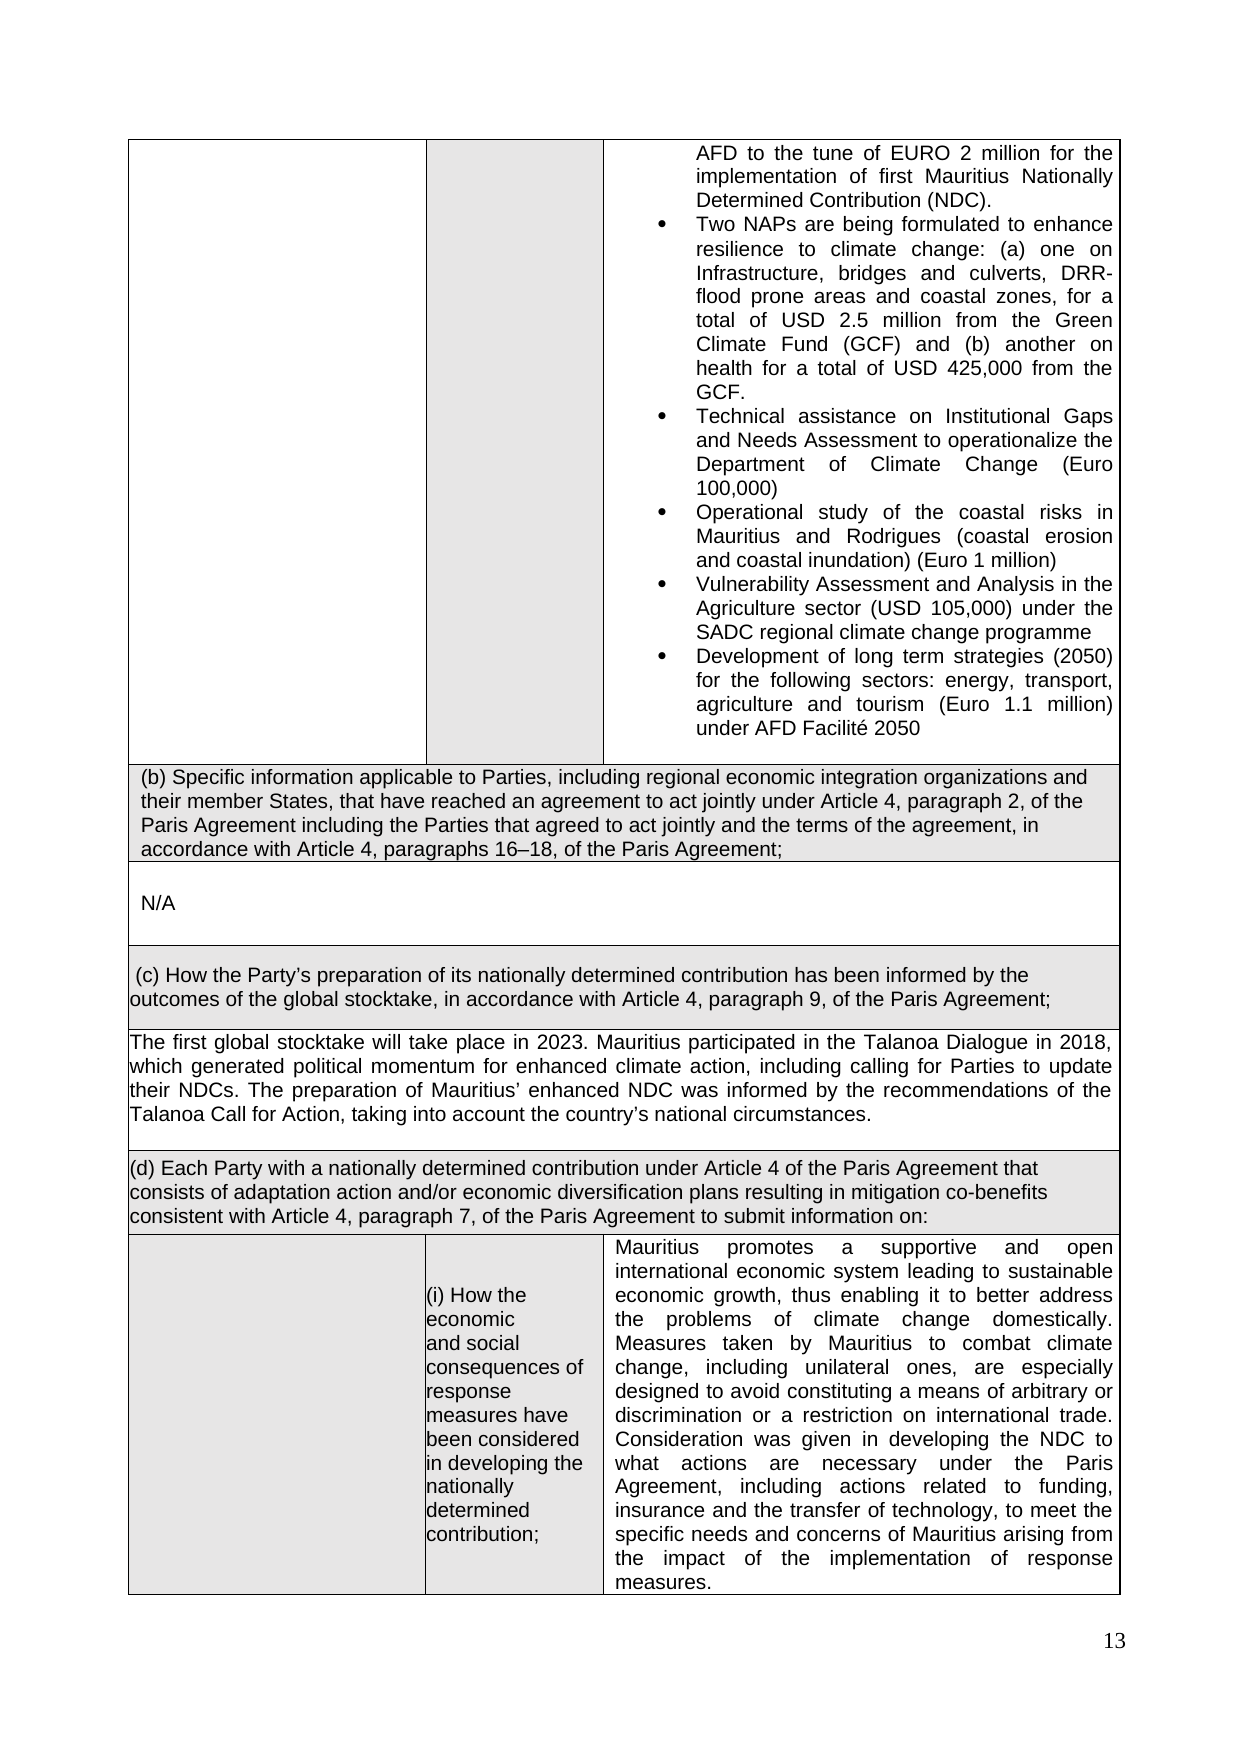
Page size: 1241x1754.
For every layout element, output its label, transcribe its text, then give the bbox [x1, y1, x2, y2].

table_cell (b) Specific information applicable to Parties, including regional economic integration organizations and their member States, that have reached an agreement to act jointly under Article 4, paragraph 2, of the Paris Agreement including the Parties that agreed to act jointly and the terms of the agreement, in accordance with Article 4, paragraphs 16–18, of the Paris Agreement; [129, 765, 1119, 861]
table_cell (d) Each Party with a nationally determined contribution under Article 4 of the Paris Agreement that consists of adaptation action and/or economic diversification plans resulting in mitigation co-benefits consistent with Article 4, paragraph 7, of the Paris Agreement to submit information on: [129, 1151, 1119, 1234]
table_cell (c) How the Party’s preparation of its nationally determined contribution has been informed by the outcomes of the global stocktake, in accordance with Article 4, paragraph 9, of the Paris Agreement; [129, 946, 1119, 1029]
table_cell N/A [129, 862, 1119, 945]
table_cell [129, 1235, 425, 1594]
table_cell The first global stocktake will take place in 2023. Mauritius participated in the Talanoa Dialogue in 2018, which generated political momentum for enhanced climate action, including calling for Parties to update their NDCs. The preparation of Mauritius’ enhanced NDC was informed by the recommendations of the Talanoa Call for Action, taking into account the country’s national circumstances. [129, 1030, 1119, 1150]
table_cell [426, 1235, 603, 1594]
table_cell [427, 140, 603, 764]
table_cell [604, 140, 1119, 764]
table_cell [604, 1235, 1119, 1594]
